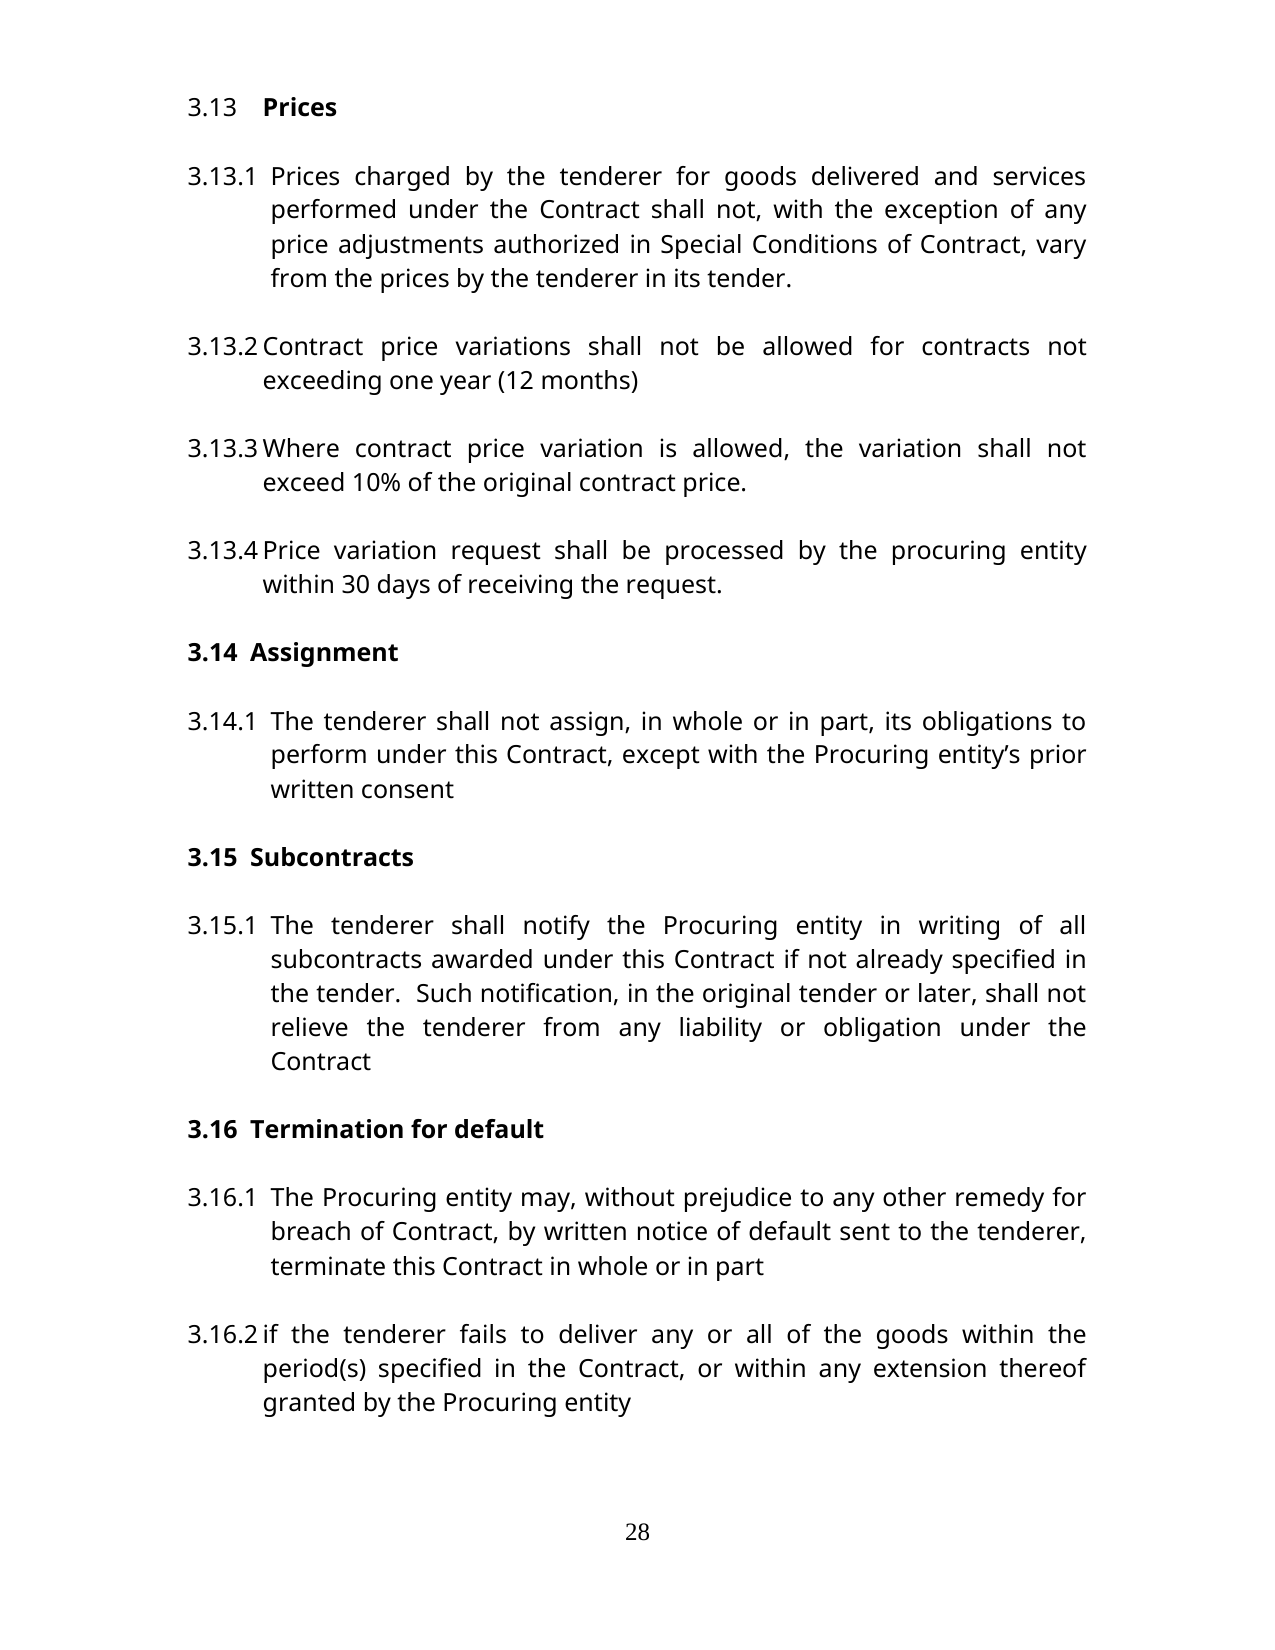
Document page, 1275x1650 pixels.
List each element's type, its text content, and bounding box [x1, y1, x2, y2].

list Contract price variations shall not be allowed for contracts not exceeding one year (12 months) [187, 328, 1087, 397]
subtitle Subcontracts [187, 839, 1087, 873]
subtitle Prices [187, 90, 1087, 124]
subtitle Termination for default [187, 1112, 1087, 1146]
list if the tenderer fails to deliver any or all of the goods within the period(s) specified in the Contract, or within any extension thereof granted by the Procuring entity [187, 1316, 1087, 1418]
list The tenderer shall notify the Procuring entity in writing of all subcontracts awarded under this Contract if not already specified in the tender. Such notification, in the original tender or later, shall not relieve the tenderer from any liability or obligation under the Contract [187, 907, 1087, 1078]
list The tenderer shall not assign, in whole or in part, its obligations to perform under this Contract, except with the Procuring entity’s prior written consent [187, 703, 1087, 805]
list Prices charged by the tenderer for goods delivered and services performed under the Contract shall not, with the exception of any price adjustments authorized in Special Conditions of Contract, vary from the prices by the tenderer in its tender. [187, 158, 1087, 294]
list Where contract price variation is allowed, the variation shall not exceed 10% of the original contract price. [187, 431, 1087, 499]
list Price variation request shall be processed by the procuring entity within 30 days of receiving the request. [187, 533, 1087, 601]
list The Procuring entity may, without prejudice to any other remedy for breach of Contract, by written notice of default sent to the tenderer, terminate this Contract in whole or in part [187, 1180, 1087, 1282]
subtitle Assignment [187, 635, 1087, 669]
